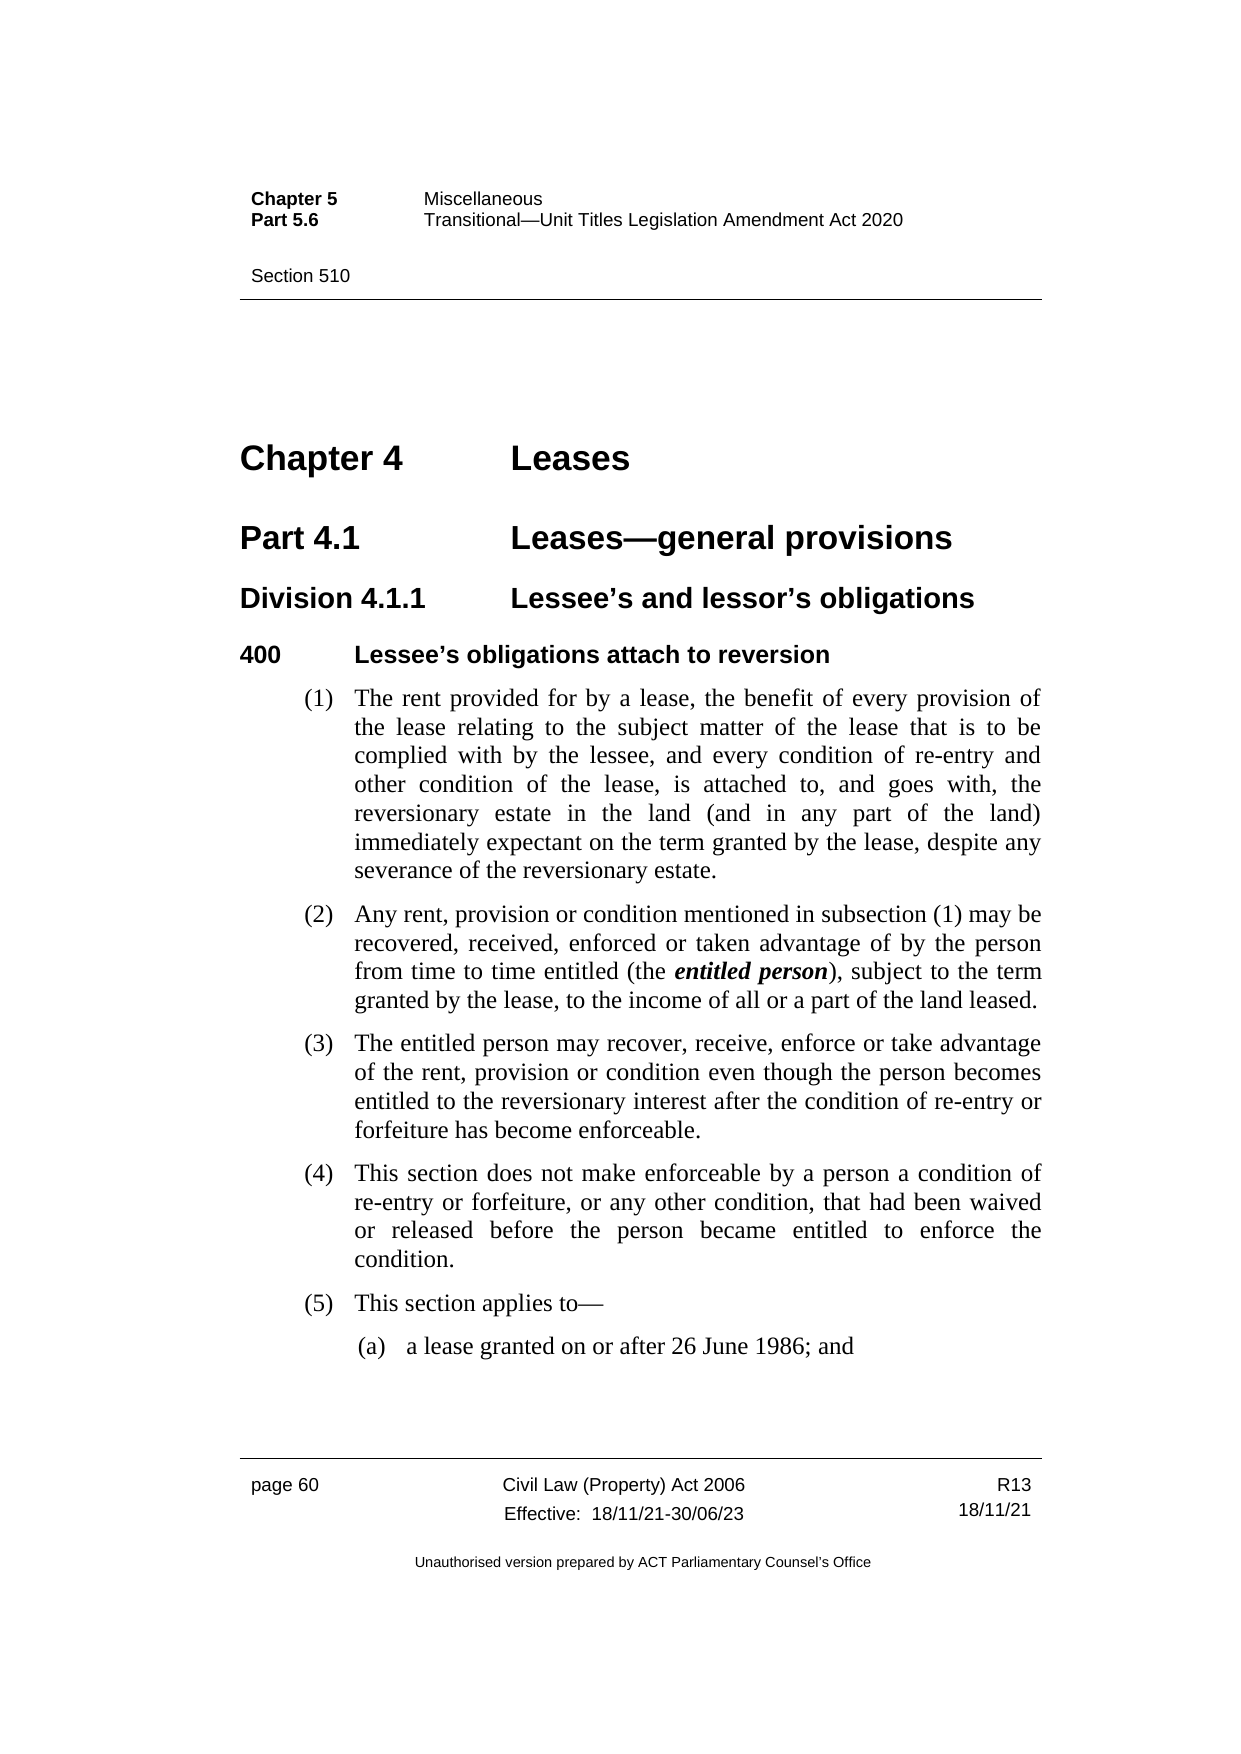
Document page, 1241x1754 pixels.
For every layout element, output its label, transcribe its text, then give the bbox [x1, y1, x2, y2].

text Part 4.1 Leases—general provisions [239, 518, 1042, 556]
text (1) The rent provided for by a lease, the benefit of every provision of the lease relating to the subject matter of the lease that is to be complied with by the lessee, and every condition of re-entry and other condition of the lease, is attached to, and goes with, the reversionary estate in the land (and in any part of the land) immediately expectant on the term granted by the lease, despite any severance of the reversionary estate. [239, 683, 1042, 884]
text Division 4.1.1 Lessee’s and lessor’s obligations [239, 581, 1042, 615]
text (5) This section applies to— [239, 1288, 1042, 1316]
text 400 Lessee’s obligations attach to reversion [239, 640, 1042, 668]
text (4) This section does not make enforceable by a person a condition of re-entry or forfeiture, or any other condition, that had been waived or released before the person became entitled to enforce the condition. [239, 1158, 1042, 1273]
text (a) a lease granted on or after 26 June 1986; and [239, 1331, 1042, 1360]
text (2) Any rent, provision or condition mentioned in subsection (1) may be recovered, received, enforced or taken advantage of by the person from time to time entitled (the entitled person), subject to the term granted by the lease, to the income of all or a part of the land leased. [239, 899, 1042, 1014]
text (3) The entitled person may recover, receive, enforce or take advantage of the rent, provision or condition even though the person becomes entitled to the reversionary interest after the condition of re-entry or forfeiture has become enforceable. [239, 1028, 1042, 1143]
text Chapter 4 Leases [239, 437, 1042, 478]
